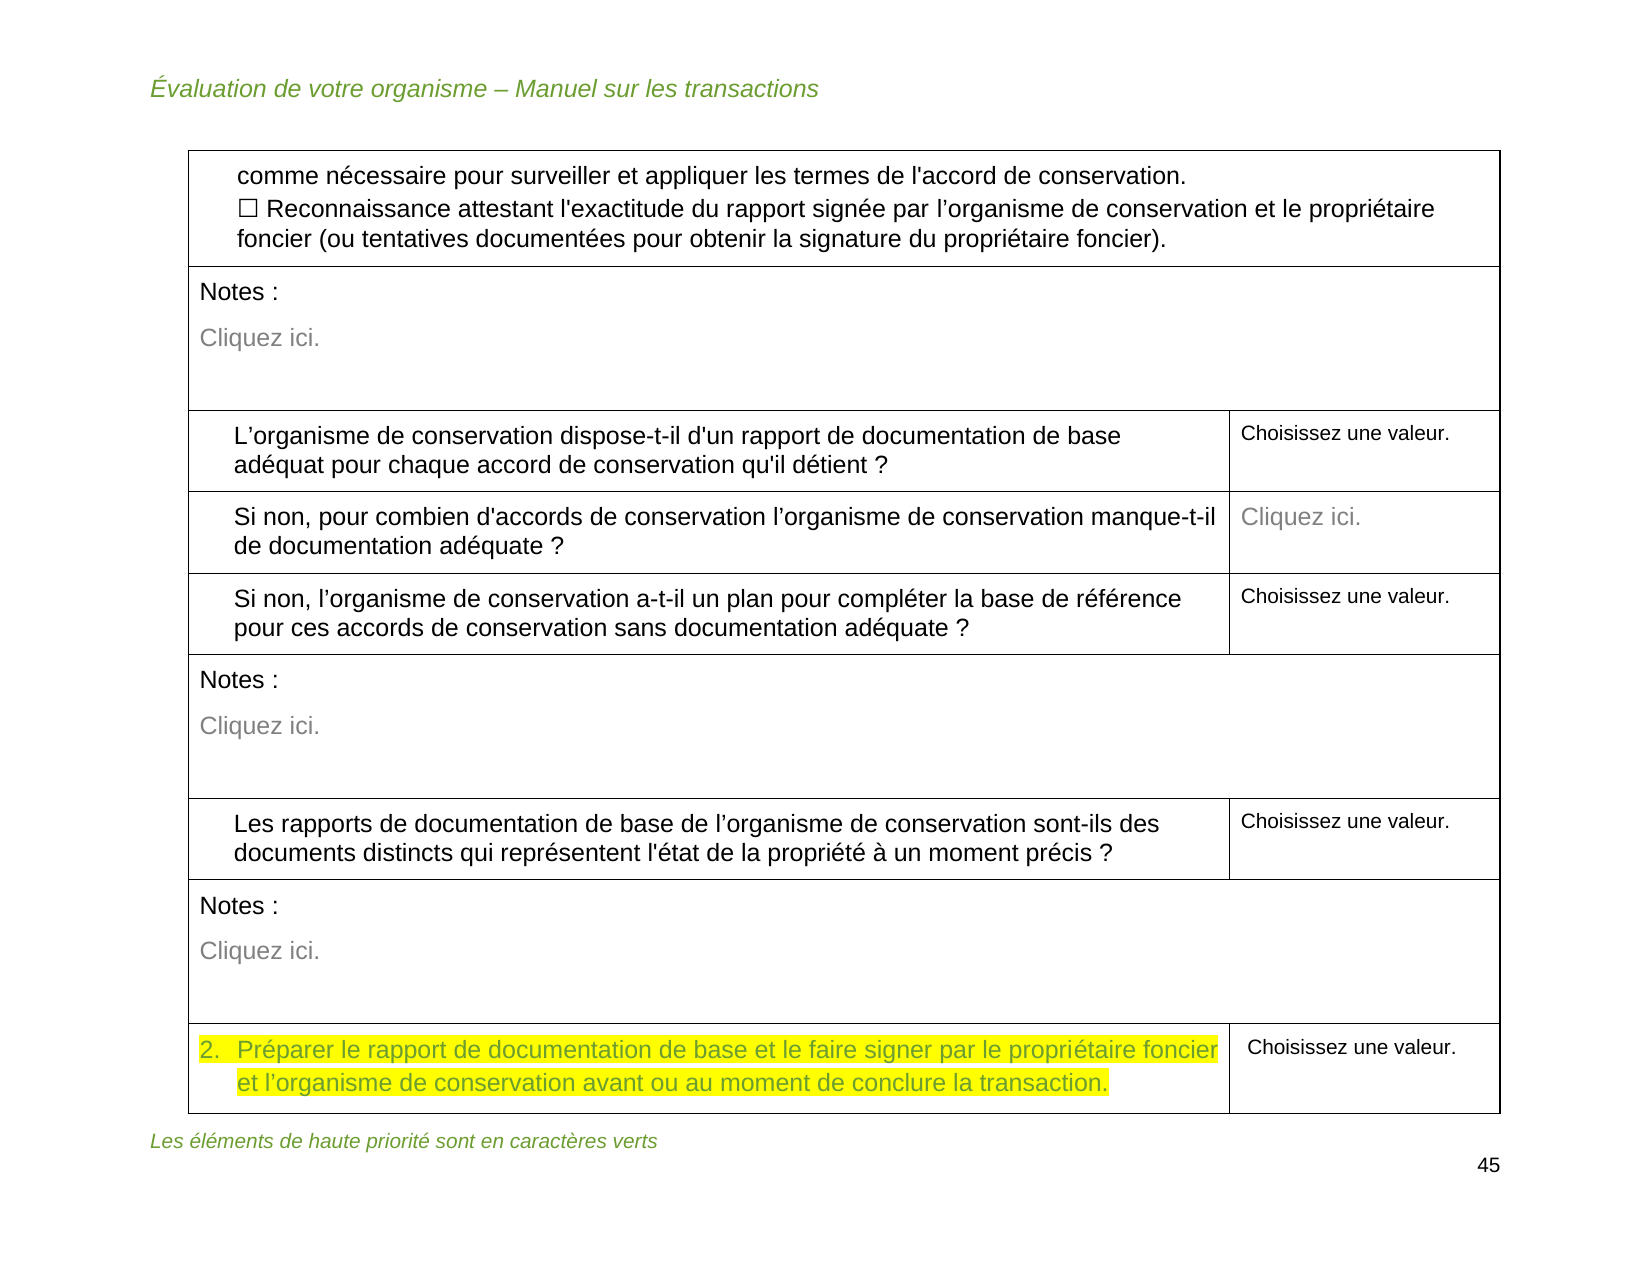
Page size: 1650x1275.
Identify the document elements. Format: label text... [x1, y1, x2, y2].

table_cell [1230, 492, 1499, 572]
table_cell Notes : [189, 655, 1499, 798]
table_cell Notes : [189, 267, 1499, 409]
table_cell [189, 151, 1499, 266]
table_cell Si non, pour combien d'accords de conservation l’organisme de conservation manque-t-il de documentation adéquate ? [189, 492, 1229, 572]
table_cell Si non, l’organisme de conservation a-t-il un plan pour compléter la base de référence pour ces accords de conservation sans documentation adéquate ? [189, 574, 1229, 654]
table_cell Notes : [189, 880, 1499, 1023]
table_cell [189, 1024, 1229, 1112]
table_cell L’organisme de conservation dispose-t-il d'un rapport de documentation de base adéquat pour chaque accord de conservation qu'il détient ? [189, 411, 1229, 491]
table_cell Les rapports de documentation de base de l’organisme de conservation sont-ils des documents distincts qui représentent l'état de la propriété à un moment précis ? [189, 799, 1229, 879]
